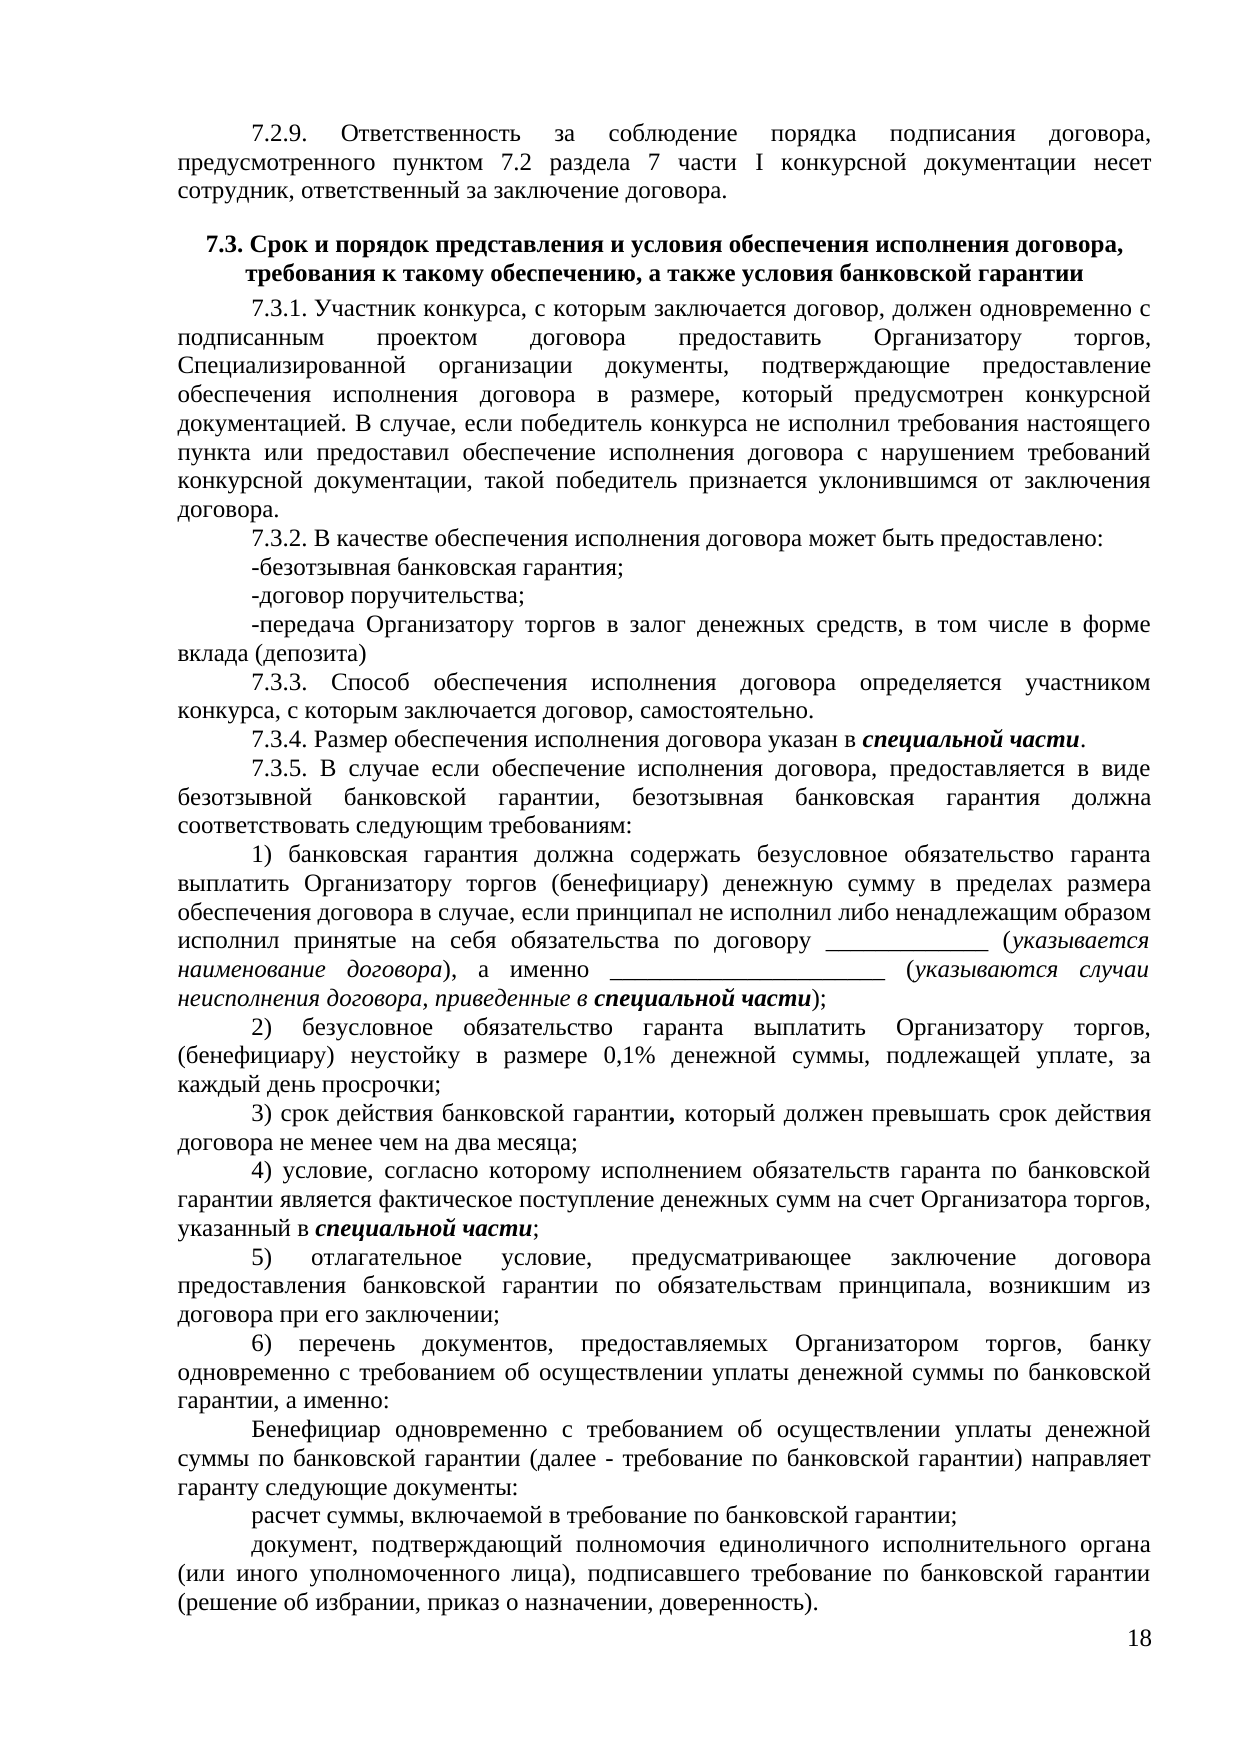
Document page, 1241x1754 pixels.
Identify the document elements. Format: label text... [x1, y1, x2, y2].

text 7.3.1. Участник конкурса, с которым заключается договор, должен одновременно с подписанным проектом договора предоставить Организатору торгов, Специализированной организации документы, подтверждающие предоставление обеспечения исполнения договора в размере, который предусмотрен конкурсной документацией. В случае, если победитель конкурса не исполнил требования настоящего пункта или предоставил обеспечение исполнения договора с нарушением требований конкурсной документации, такой победитель признается уклонившимся от заключения договора. [177, 293, 1152, 523]
text 3) срок действия банковской гарантии, который должен превышать срок действия договора не менее чем на два месяца; [177, 1098, 1152, 1156]
text 6) перечень документов, предоставляемых Организатором торгов, банку одновременно с требованием об осуществлении уплаты денежной суммы по банковской гарантии, а именно: [177, 1328, 1152, 1414]
text документ, подтверждающий полномочия единоличного исполнительного органа (или иного уполномоченного лица), подписавшего требование по банковской гарантии (решение об избрании, приказ о назначении, доверенность). [177, 1529, 1152, 1616]
text 1) банковская гарантия должна содержать безусловное обязательство гаранта выплатить Организатору торгов (бенефициару) денежную сумму в пределах размера обеспечения договора в случае, если принципал не исполнил либо ненадлежащим образом исполнил принятые на себя обязательства по договору _____________ (указывается наименование договора), а именно ______________________ (указываются случаи неисполнения договора, приведенные в специальной части); [177, 839, 1152, 1012]
text 7.2.9. Ответственность за соблюдение порядка подписания договора, предусмотренного пунктом 7.2 раздела 7 части I конкурсной документации несет сотрудник, ответственный за заключение договора. [177, 118, 1152, 204]
text 2) безусловное обязательство гаранта выплатить Организатору торгов, (бенефициару) неустойку в размере 0,1% денежной суммы, подлежащей уплате, за каждый день просрочки; [177, 1012, 1152, 1098]
text 7.3.3. Способ обеспечения исполнения договора определяется участником конкурса, с которым заключается договор, самостоятельно. [177, 667, 1152, 724]
text -безотзывная банковская гарантия; [177, 552, 1152, 581]
text -договор поручительства; [177, 581, 1152, 609]
text 5) отлагательное условие, предусматривающее заключение договора предоставления банковской гарантии по обязательствам принципала, возникшим из договора при его заключении; [177, 1242, 1152, 1328]
text 7.3.5. В случае если обеспечение исполнения договора, предоставляется в виде безотзывной банковской гарантии, безотзывная банковская гарантия должна соответствовать следующим требованиям: [177, 753, 1152, 839]
text Бенефициар одновременно с требованием об осуществлении уплаты денежной суммы по банковской гарантии (далее - требование по банковской гарантии) направляет гаранту следующие документы: [177, 1414, 1152, 1501]
text 4) условие, согласно которому исполнением обязательств гаранта по банковской гарантии является фактическое поступление денежных сумм на счет Организатора торгов, указанный в специальной части; [177, 1156, 1152, 1242]
text -передача Организатору торгов в залог денежных средств, в том числе в форме вклада (депозита) [177, 609, 1152, 667]
text 7.3.2. В качестве обеспечения исполнения договора может быть предоставлено: [177, 523, 1152, 552]
text расчет суммы, включаемой в требование по банковской гарантии; [177, 1501, 1152, 1529]
text 7.3.4. Размер обеспечения исполнения договора указан в специальной части. [177, 724, 1152, 753]
